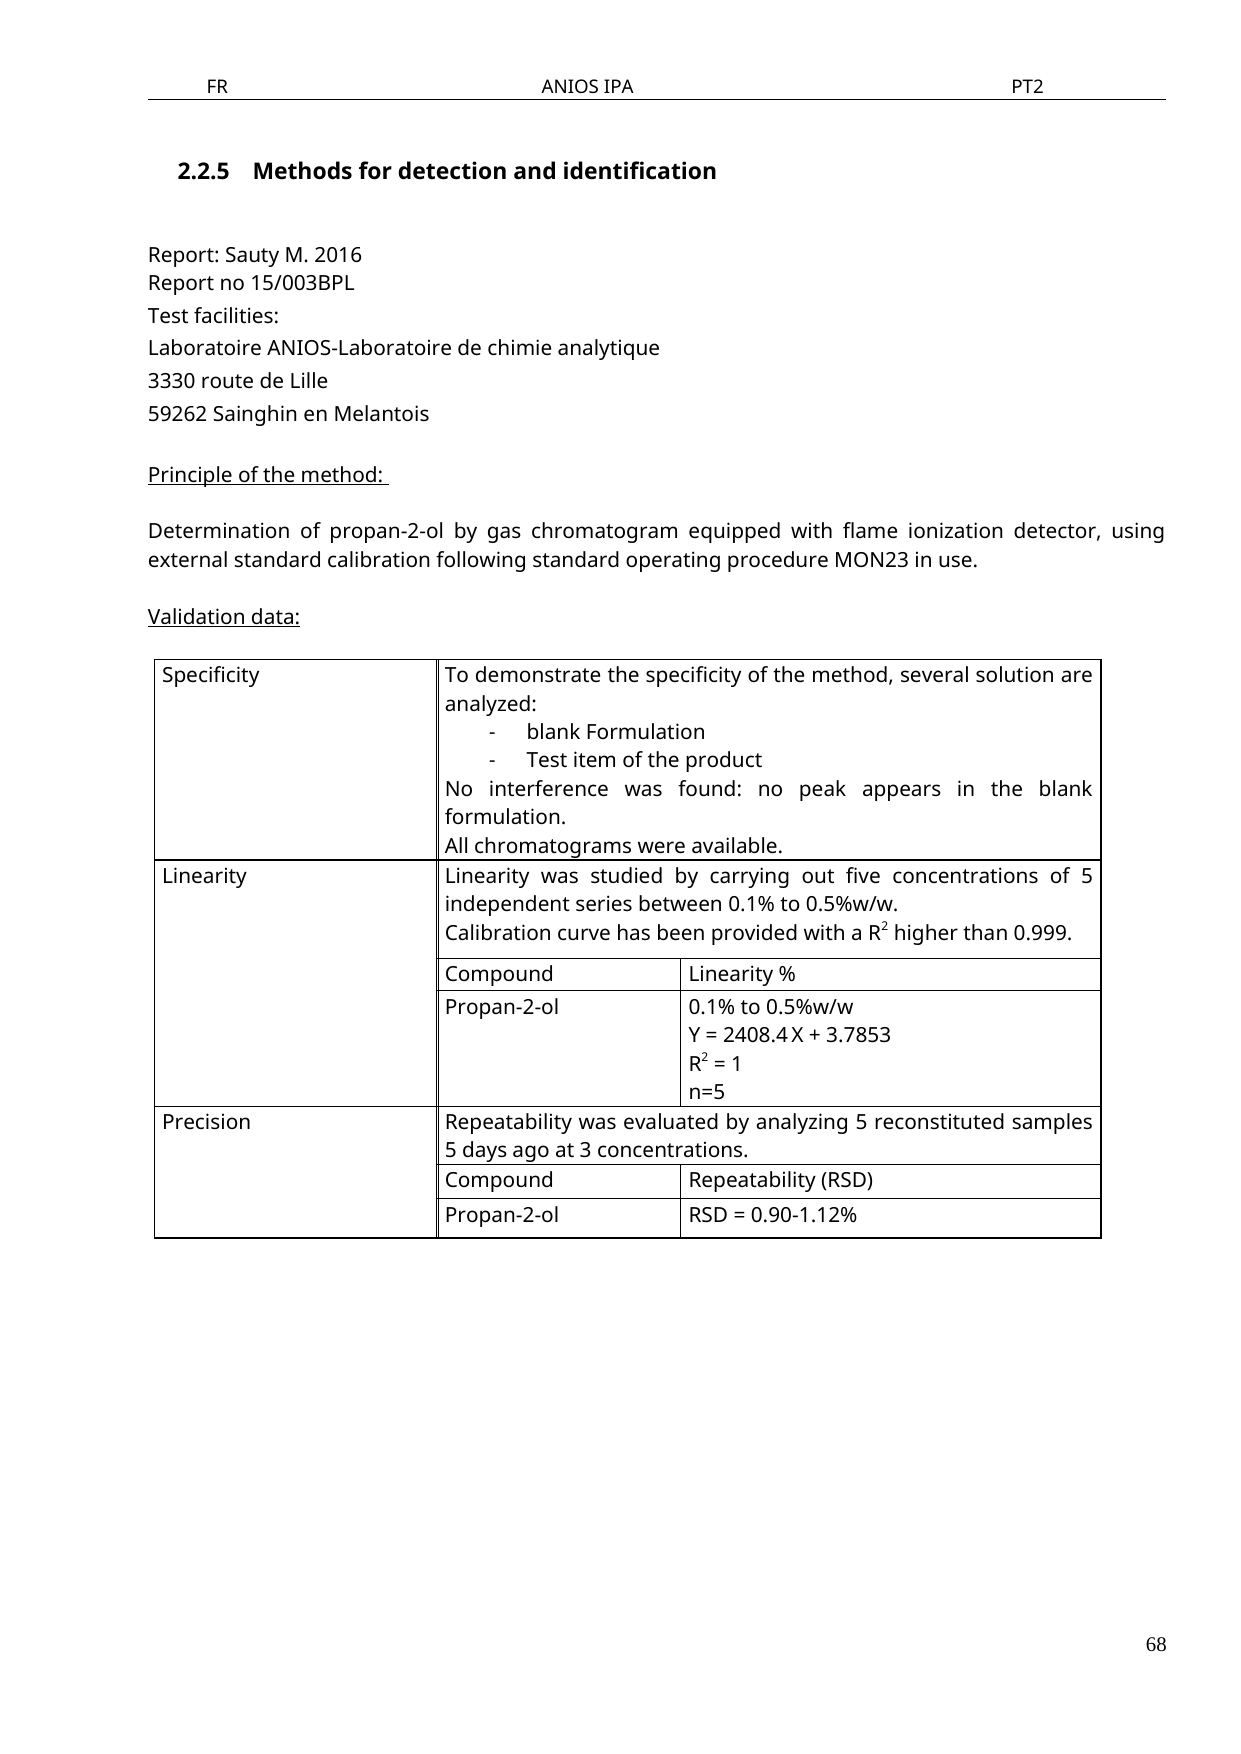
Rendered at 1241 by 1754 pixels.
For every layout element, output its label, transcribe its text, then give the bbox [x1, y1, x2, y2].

text Report: Sauty M. 2016 [148, 240, 1166, 268]
table_cell Repeatability was evaluated by analyzing 5 reconstituted samples 5 days ago at 3 concentrations. [439, 1107, 1100, 1164]
subtitle Methods for detection and identification [177, 155, 1166, 186]
text Report no 15/003BPL [148, 268, 1166, 297]
table_cell Propan-2-ol [439, 1199, 680, 1237]
table_cell Precision [155, 1107, 436, 1237]
table_cell Compound [439, 1165, 680, 1198]
table_cell Linearity % [681, 959, 1100, 990]
text Validation data: [148, 602, 1166, 630]
text 3330 route de Lille [148, 366, 1166, 394]
table_cell RSD = 0.90-1.12% [681, 1199, 1100, 1237]
table_cell Linearity was studied by carrying out five concentrations of 5 independent series between 0.1% to 0.5%w/w. Calibration curve has been provided with a R2 higher than 0.999. [439, 861, 1100, 957]
text Principle of the method: [148, 460, 1166, 488]
table_header Specificity [155, 660, 436, 859]
table_cell 0.1% to 0.5%w/w Y = 2408.4 X + 3.7853 R2 = 1 n=5 [681, 991, 1100, 1106]
table_cell Propan-2-ol [439, 991, 680, 1106]
text Determination of propan-2-ol by gas chromatogram equipped with flame ionization detector, using external standard calibration following standard operating procedure MON23 in use. [148, 517, 1166, 573]
table_cell Compound [439, 959, 680, 990]
text Test facilities: [148, 301, 1166, 329]
text 59262 Sainghin en Melantois [148, 399, 1166, 427]
text Laboratoire ANIOS-Laboratoire de chimie analytique [148, 333, 1166, 362]
table_cell Linearity [155, 861, 436, 1106]
table_header To demonstrate the specificity of the method, several solution are analyzed: blank Formulation Test item of the product No interference was found: no peak appears in the blank formulation. All chromatograms were available. [439, 660, 1100, 859]
table_cell Repeatability (RSD) [681, 1165, 1100, 1198]
